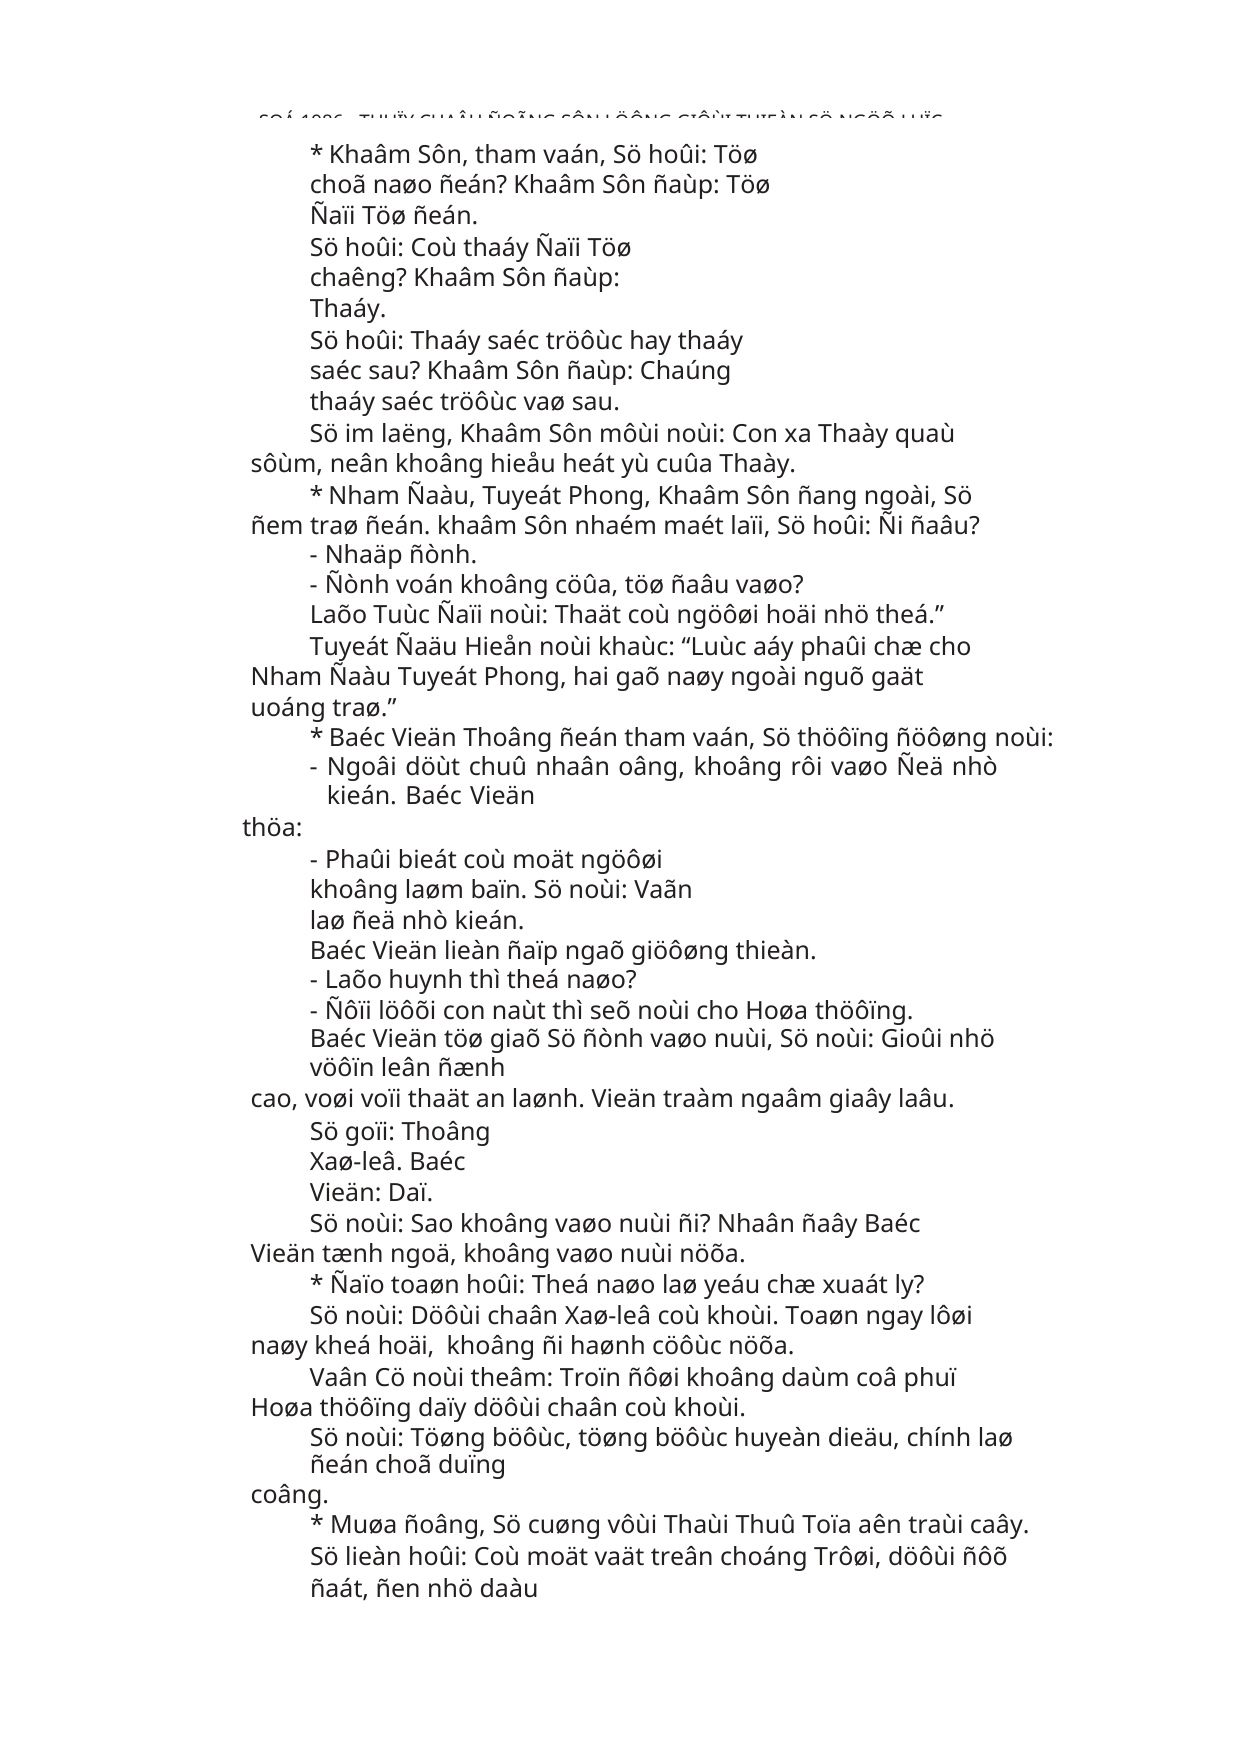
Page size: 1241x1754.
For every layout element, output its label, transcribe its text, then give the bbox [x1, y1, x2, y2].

text Sö goïi: Thoâng Xaø-leâ. Baéc Vieän: Daï. [309, 1115, 532, 1208]
list Ñònh voán khoâng cöûa, töø ñaâu vaøo? [309, 569, 1065, 599]
text coâng. [250, 1479, 1065, 1509]
text Sö noùi: Döôùi chaân Xaø-leâ coù khoùi. Toaøn ngay lôøi naøy kheá hoäi, khoâng ñi haønh cöôùc nöõa. [250, 1300, 988, 1362]
list Ngoâi döùt chuû nhaân oâng, khoâng rôi vaøo Ñeä nhò kieán. Baéc Vieän [309, 752, 1065, 810]
text Sö im laëng, Khaâm Sôn môùi noùi: Con xa Thaày quaù sôùm, neân khoâng hieåu heát yù cuûa Thaày. [250, 418, 997, 479]
list Nhaäp ñònh. [309, 542, 1065, 569]
text Sö hoûi: Coù thaáy Ñaïi Töø chaêng? Khaâm Sôn ñaùp: Thaáy. [309, 232, 634, 324]
text Sö lieàn hoûi: Coù moät vaät treân choáng Trôøi, döôùi ñôõ ñaát, ñen nhö daàu [310, 1539, 1065, 1603]
text Sö noùi: Töøng böôùc, töøng böôùc huyeàn dieäu, chính laø ñeán choã duïng [309, 1424, 1065, 1479]
list Phaûi bieát coù moät ngöôøi khoâng laøm baïn. Sö noùi: Vaãn laø ñeä nhò kieán. [309, 844, 731, 937]
text * Muøa ñoâng, Sö cuøng vôùi Thaùi Thuû Toïa aên traùi caây. [310, 1509, 1065, 1539]
list Baéc Vieän Thoâng ñeán tham vaán, Sö thöôïng ñöôøng noùi: [309, 724, 1065, 752]
text Baéc Vieän töø giaõ Sö ñònh vaøo nuùi, Sö noùi: Gioûi nhö vöôïn leân ñænh [309, 1025, 1065, 1082]
list Laõo huynh thì theá naøo? [309, 965, 1065, 994]
text Tuyeát Ñaäu Hieån noùi khaùc: “Luùc aáy phaûi chæ cho Nham Ñaàu Tuyeát Phong, hai gaõ naøy ngoài nguõ gaät uoáng traø.” [250, 631, 996, 724]
text * Ñaïo toaøn hoûi: Theá naøo laø yeáu chæ xuaát ly? [309, 1270, 1065, 1299]
text cao, voøi voïi thaät an laønh. Vieän traàm ngaâm giaây laâu. [250, 1082, 1065, 1114]
text Baéc Vieän lieàn ñaïp ngaõ giöôøng thieàn. [309, 937, 1065, 965]
list Nham Ñaàu, Tuyeát Phong, Khaâm Sôn ñang ngoài, Sö ñem traø ñeán. khaâm Sôn nhaém maét laïi, Sö hoûi: Ñi ñaâu? [250, 479, 988, 542]
text Sö hoûi: Thaáy saéc tröôùc hay thaáy saéc sau? Khaâm Sôn ñaùp: Chaúng thaáy saéc tröôùc vaø sau. [309, 324, 779, 418]
text thöa: [106, 810, 302, 843]
text Sö noùi: Sao khoâng vaøo nuùi ñi? Nhaân ñaây Baéc Vieän tænh ngoä, khoâng vaøo nuùi nöõa. [250, 1208, 988, 1270]
list Khaâm Sôn, tham vaán, Sö hoûi: Töø choã naøo ñeán? Khaâm Sôn ñaùp: Töø Ñaïi Töø ñeán. [309, 138, 816, 232]
text Vaân Cö noùi theâm: Troïn ñôøi khoâng daùm coâ phuï Hoøa thöôïng daïy döôùi chaân coù khoùi. [250, 1362, 988, 1424]
text Laõo Tuùc Ñaïi noùi: Thaät coù ngöôøi hoäi nhö theá.” [309, 599, 1065, 630]
list Ñôïi löôõi con naùt thì seõ noùi cho Hoøa thöôïng. [309, 994, 1065, 1025]
